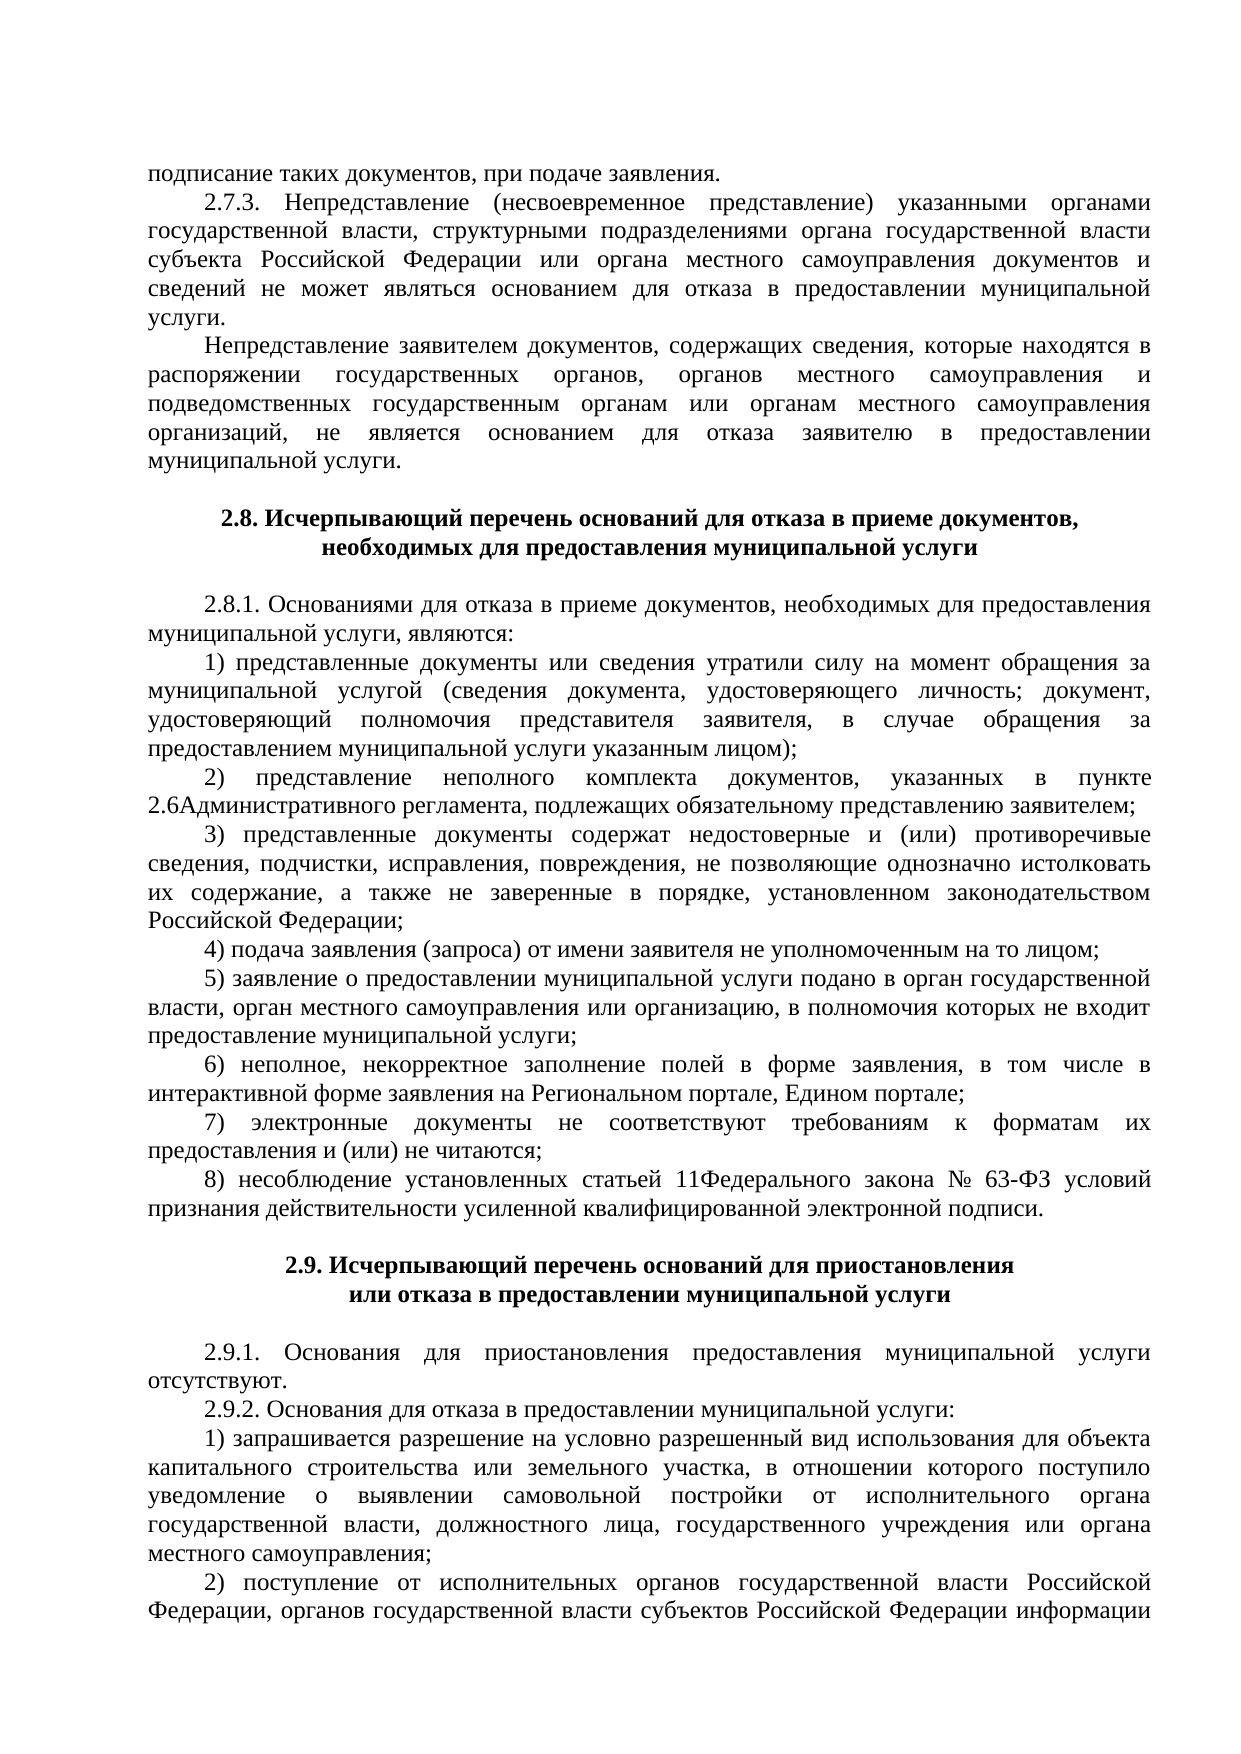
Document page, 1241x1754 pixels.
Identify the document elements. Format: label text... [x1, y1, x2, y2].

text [148, 1567, 1152, 1624]
text 2.8.1. Основаниями для отказа в приеме документов, необходимых для предоставления муниципальной услуги, являются: [148, 589, 1152, 647]
title или отказа в предоставлении муниципальной услуги [148, 1279, 1152, 1308]
text 7) электронные документы не соответствуют требованиям к форматам их предоставления и (или) не читаются; [148, 1107, 1152, 1164]
text 2.9.1. Основания для приостановления предоставления муниципальной услуги отсутствуют. [148, 1337, 1152, 1394]
text 4) подача заявления (запроса) от имени заявителя не уполномоченным на то лицом; [148, 934, 1152, 963]
text 2) представление неполного комплекта документов, указанных в пункте 2.6Административного регламента, подлежащих обязательному представлению заявителем; [148, 762, 1152, 819]
text 2.7.3. Непредставление (несвоевременное представление) указанными органами государственной власти, структурными подразделениями органа государственной власти субъекта Российской Федерации или органа местного самоуправления документов и сведений не может являться основанием для отказа в предоставлении муниципальной услуги. [148, 187, 1152, 330]
text 2.9.2. Основания для отказа в предоставлении муниципальной услуги: [148, 1394, 1152, 1423]
text 1) представленные документы или сведения утратили силу на момент обращения за муниципальной услугой (сведения документа, удостоверяющего личность; документ, удостоверяющий полномочия представителя заявителя, в случае обращения за предоставлением муниципальной услуги указанным лицом); [148, 647, 1152, 762]
text 8) несоблюдение установленных статьей 11Федерального закона № 63-ФЗ условий признания действительности усиленной квалифицированной электронной подписи. [148, 1164, 1152, 1222]
text Непредставление заявителем документов, содержащих сведения, которые находятся в распоряжении государственных органов, органов местного самоуправления и подведомственных государственным органам или органам местного самоуправления организаций, не является основанием для отказа заявителю в предоставлении муниципальной услуги. [148, 330, 1152, 474]
text 1) запрашивается разрешение на условно разрешенный вид использования для объекта капитального строительства или земельного участка, в отношении которого поступило уведомление о выявлении самовольной постройки от исполнительного органа государственной власти, должностного лица, государственного учреждения или органа местного самоуправления; [148, 1423, 1152, 1567]
text 6) неполное, некорректное заполнение полей в форме заявления, в том числе в интерактивной форме заявления на Региональном портале, Едином портале; [148, 1049, 1152, 1107]
title 2.8. Исчерпывающий перечень оснований для отказа в приеме документов, необходимых для предоставления муниципальной услуги [148, 503, 1152, 560]
title 2.9. Исчерпывающий перечень оснований для приостановления [148, 1250, 1152, 1279]
text 3) представленные документы содержат недостоверные и (или) противоречивые сведения, подчистки, исправления, повреждения, не позволяющие однозначно истолковать их содержание, а также не заверенные в порядке, установленном законодательством Российской Федерации; [148, 819, 1152, 934]
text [148, 158, 1152, 187]
text 5) заявление о предоставлении муниципальной услуги подано в орган государственной власти, орган местного самоуправления или организацию, в полномочия которых не входит предоставление муниципальной услуги; [148, 963, 1152, 1049]
